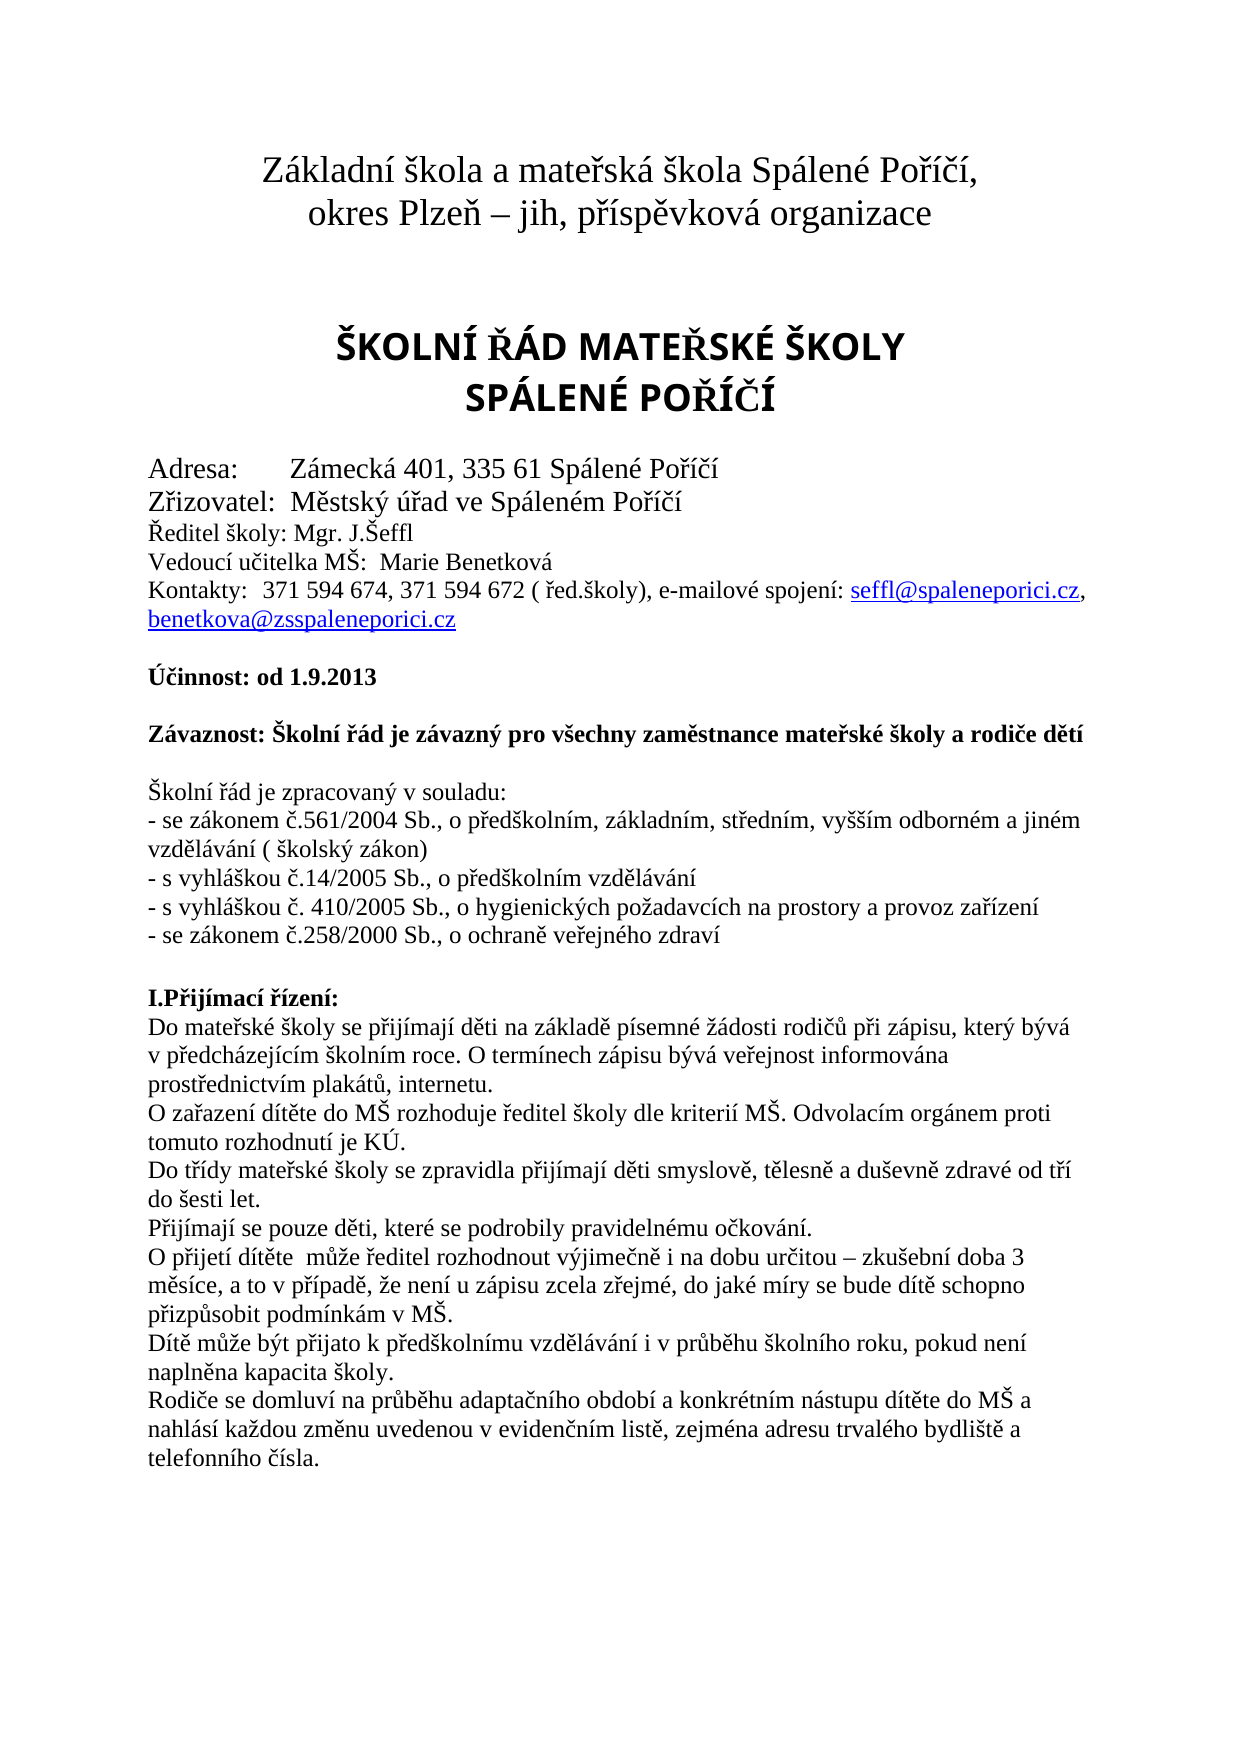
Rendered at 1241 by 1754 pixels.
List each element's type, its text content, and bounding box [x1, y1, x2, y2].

text - s vyhláškou č. 410/2005 Sb., o hygienických požadavcích na prostory a provoz zařízení [148, 892, 1092, 921]
text - se zákonem č.258/2000 Sb., o ochraně veřejného zdraví [148, 921, 1092, 949]
text O přijetí dítěte může ředitel rozhodnout výjimečně i na dobu určitou – zkušební doba 3 měsíce, a to v případě, že není u zápisu zcela zřejmé, do jaké míry se bude dítě schopno přizpůsobit podmínkám v MŠ. [148, 1242, 1092, 1328]
text I.Přijímací řízení: [148, 983, 1092, 1012]
text - se zákonem č.561/2004 Sb., o předškolním, základním, středním, vyšším odborném a jiném vzdělávání ( školský zákon) [148, 806, 1092, 863]
text Kontakty: 371 594 674, 371 594 672 ( řed.školy), e-mailové spojení: seffl@spaleneporici.cz, benetkova@zsspaleneporici.cz [148, 576, 1092, 633]
text Zřizovatel: Městský úřad ve Spáleném Poříčí [148, 484, 1092, 518]
text Základní škola a mateřská škola Spálené Poříčí, okres Plzeň – jih, příspěvková organizace [148, 148, 1092, 234]
text Do mateřské školy se přijímají děti na základě písemné žádosti rodičů při zápisu, který bývá v předcházejícím školním roce. O termínech zápisu bývá veřejnost informována prostřednictvím plakátů, internetu. [148, 1012, 1092, 1098]
text Adresa: Zámecká 401, 335 61 Spálené Poříčí [148, 451, 1092, 484]
text Školní řád je zpracovaný v souladu: [148, 777, 1092, 806]
text Účinnost: od 1.9.2013 [148, 662, 1092, 691]
text Dítě může být přijato k předškolnímu vzdělávání i v průběhu školního roku, pokud není naplněna kapacita školy. [148, 1328, 1092, 1385]
text - s vyhláškou č.14/2005 Sb., o předškolním vzdělávání [148, 863, 1092, 892]
text Přijímají se pouze děti, které se podrobily pravidelnému očkování. [148, 1213, 1092, 1242]
text SPÁLENÉ POŘÍČÍ [148, 371, 1092, 422]
text Ředitel školy: Mgr. J.Šeffl [148, 518, 1092, 547]
text ŠKOLNÍ ŘÁD MATEŘSKÉ ŠKOLY [148, 320, 1092, 371]
text Do třídy mateřské školy se zpravidla přijímají děti smyslově, tělesně a duševně zdravé od tří do šesti let. [148, 1155, 1092, 1213]
text O zařazení dítěte do MŠ rozhoduje ředitel školy dle kriterií MŠ. Odvolacím orgánem proti tomuto rozhodnutí je KÚ. [148, 1098, 1092, 1155]
text Závaznost: Školní řád je závazný pro všechny zaměstnance mateřské školy a rodiče dětí [148, 719, 1092, 748]
text Rodiče se domluví na průběhu adaptačního období a konkrétním nástupu dítěte do MŠ a nahlásí každou změnu uvedenou v evidenčním listě, zejména adresu trvalého bydliště a telefonního čísla. [148, 1385, 1092, 1472]
text Vedoucí učitelka MŠ: Marie Benetková [148, 547, 1092, 576]
